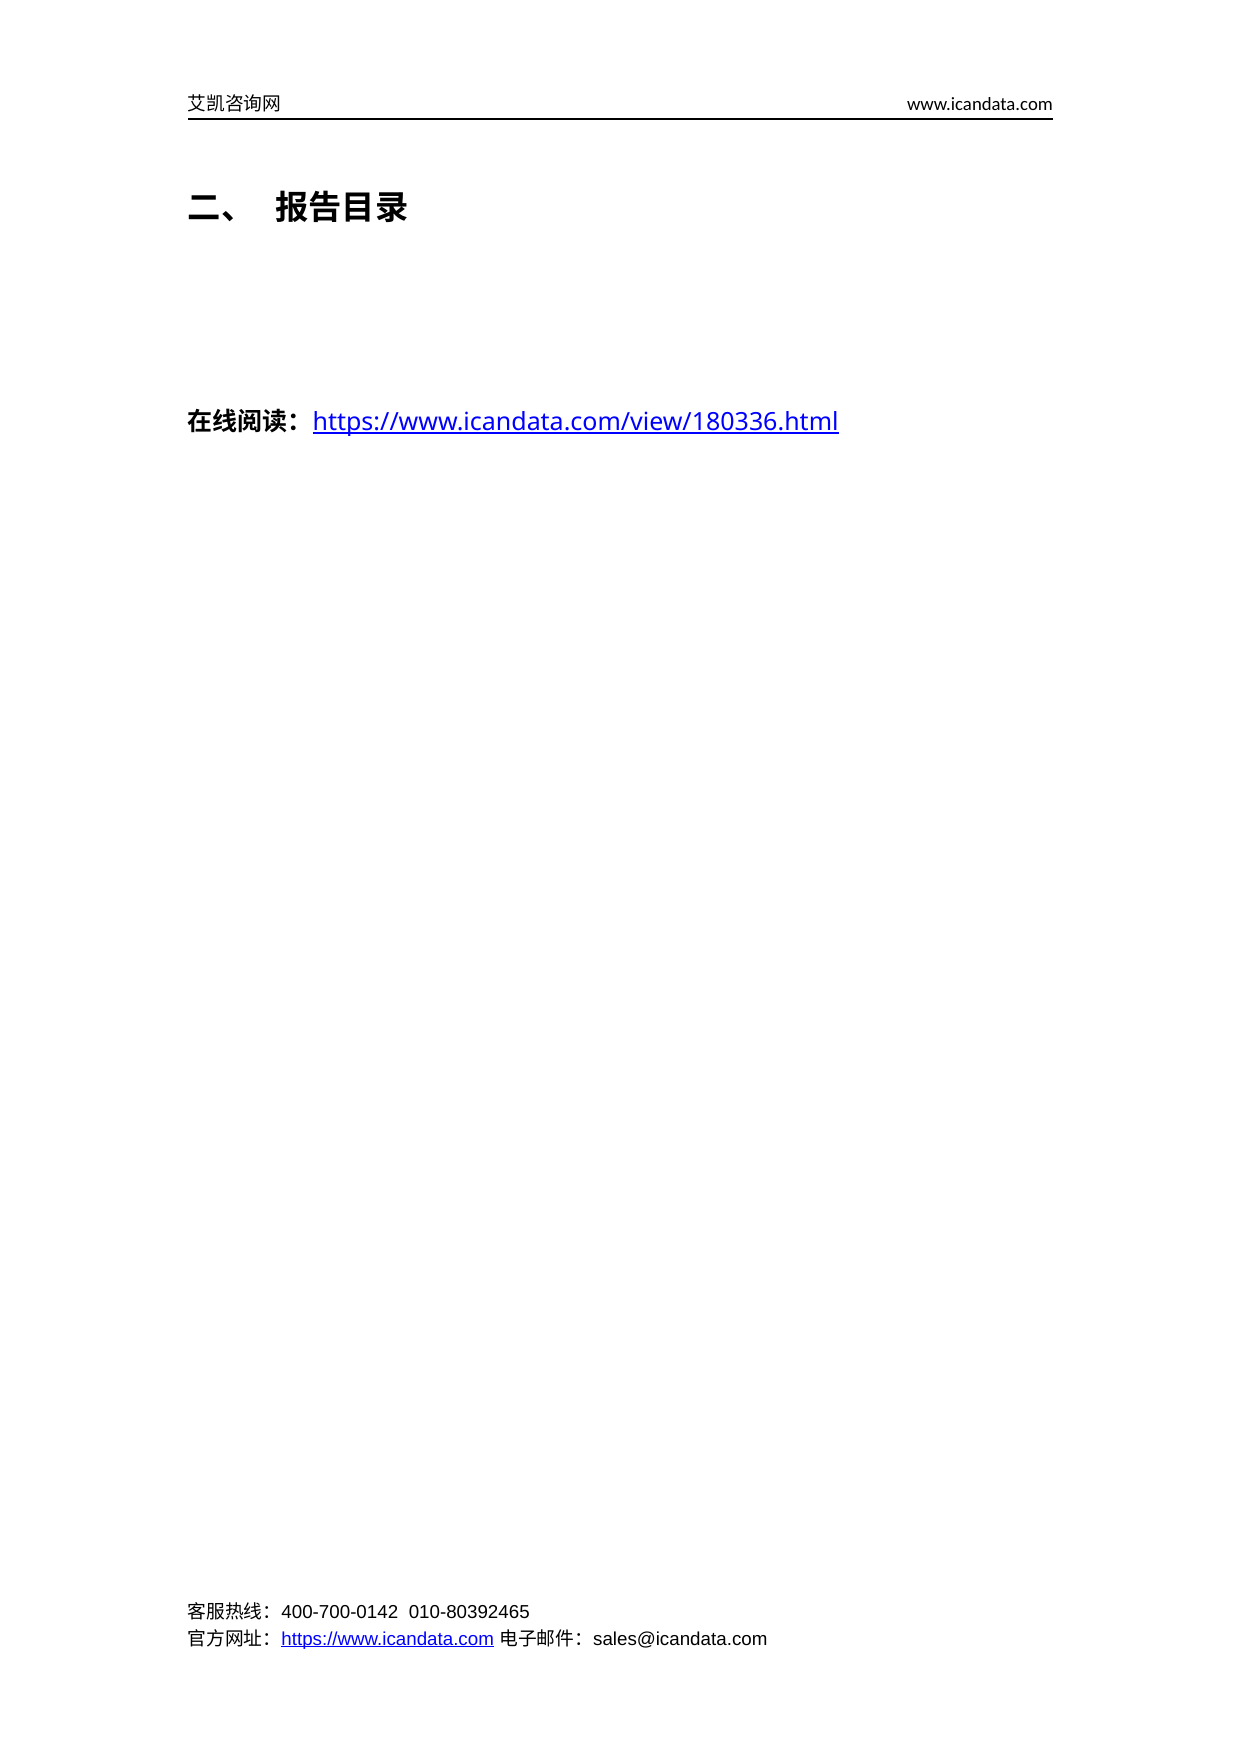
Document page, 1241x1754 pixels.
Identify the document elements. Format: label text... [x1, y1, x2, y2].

subtitle 报告目录 [187, 172, 1053, 237]
text 在线阅读：https://www.icandata.com/view/180336.html [187, 387, 1053, 452]
